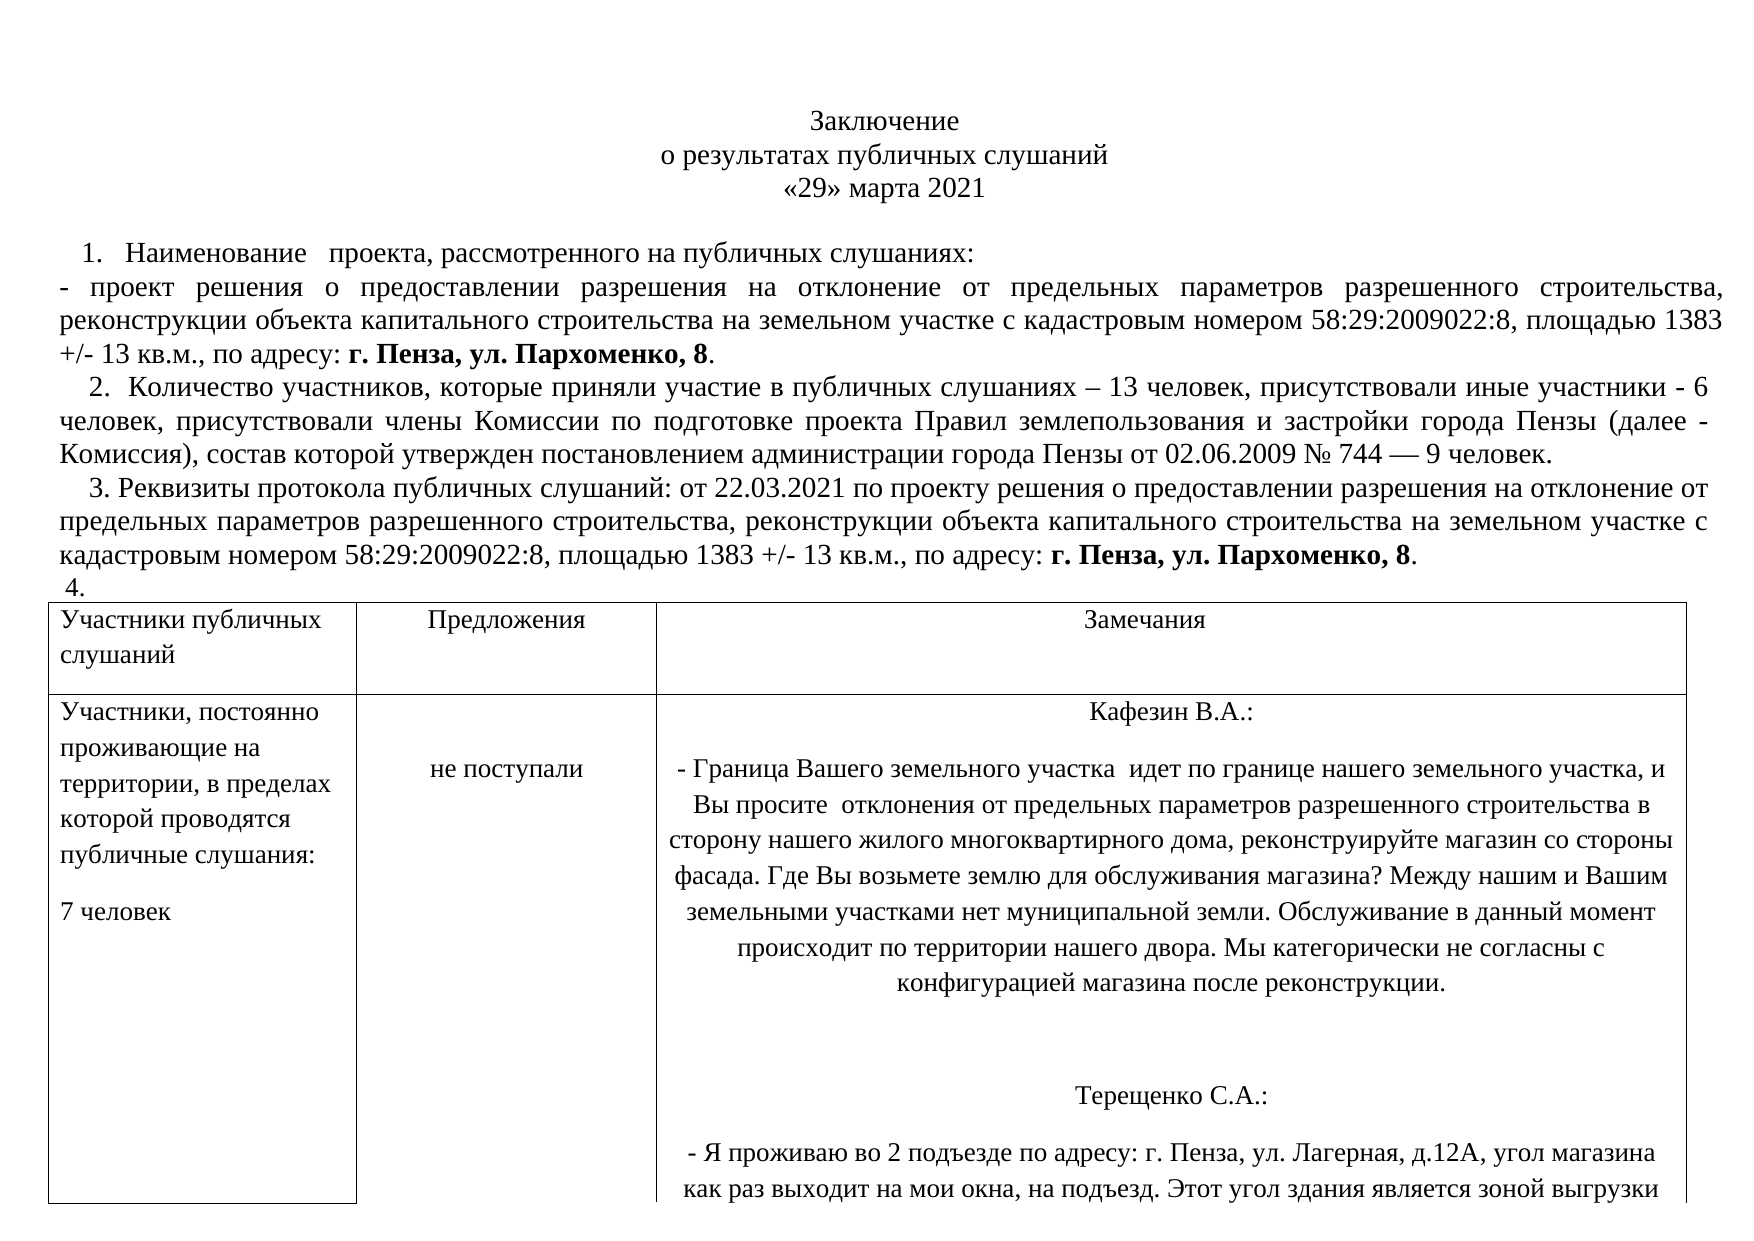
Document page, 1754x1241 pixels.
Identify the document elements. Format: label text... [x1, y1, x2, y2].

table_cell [657, 695, 1686, 1203]
table_cell не поступали [357, 695, 657, 1203]
text 2. Количество участников, которые приняли участие в публичных слушаниях – 13 человек, присутствовали иные участники - 6 человек, присутствовали члены Комиссии по подготовке проекта Правил землепользования и застройки города Пензы (далее - Комиссия), состав которой утвержден постановлением администрации города Пензы от 02.06.2009 № 744 — 9 человек. [59, 369, 1710, 470]
table_header Предложения [357, 603, 656, 694]
text 1. Наименование проекта, рассмотренного на публичных слушаниях: [59, 235, 1710, 269]
text 3. Реквизиты протокола публичных слушаний: от 22.03.2021 по проекту решения о предоставлении разрешения на отклонение от предельных параметров разрешенного строительства, реконструкции объекта капитального строительства на земельном участке с кадастровым номером 58:29:2009022:8, площадью 1383 +/- 13 кв.м., по адресу: г. Пенза, ул. Пархоменко, 8. [59, 470, 1710, 571]
table_header Замечания [657, 603, 1686, 694]
text о результатах публичных слушаний [59, 137, 1710, 171]
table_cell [49, 695, 356, 1203]
text Заключение [59, 103, 1710, 137]
text «29» марта 2021 [59, 171, 1710, 204]
text 4. [65, 571, 1698, 602]
table_header Участники публичных слушаний [49, 603, 356, 694]
text - проект решения о предоставлении разрешения на отклонение от предельных параметров разрешенного строительства, реконструкции объекта капитального строительства на земельном участке с кадастровым номером 58:29:2009022:8, площадью 1383 +/- 13 кв.м., по адресу: г. Пенза, ул. Пархоменко, 8. [59, 269, 1724, 369]
